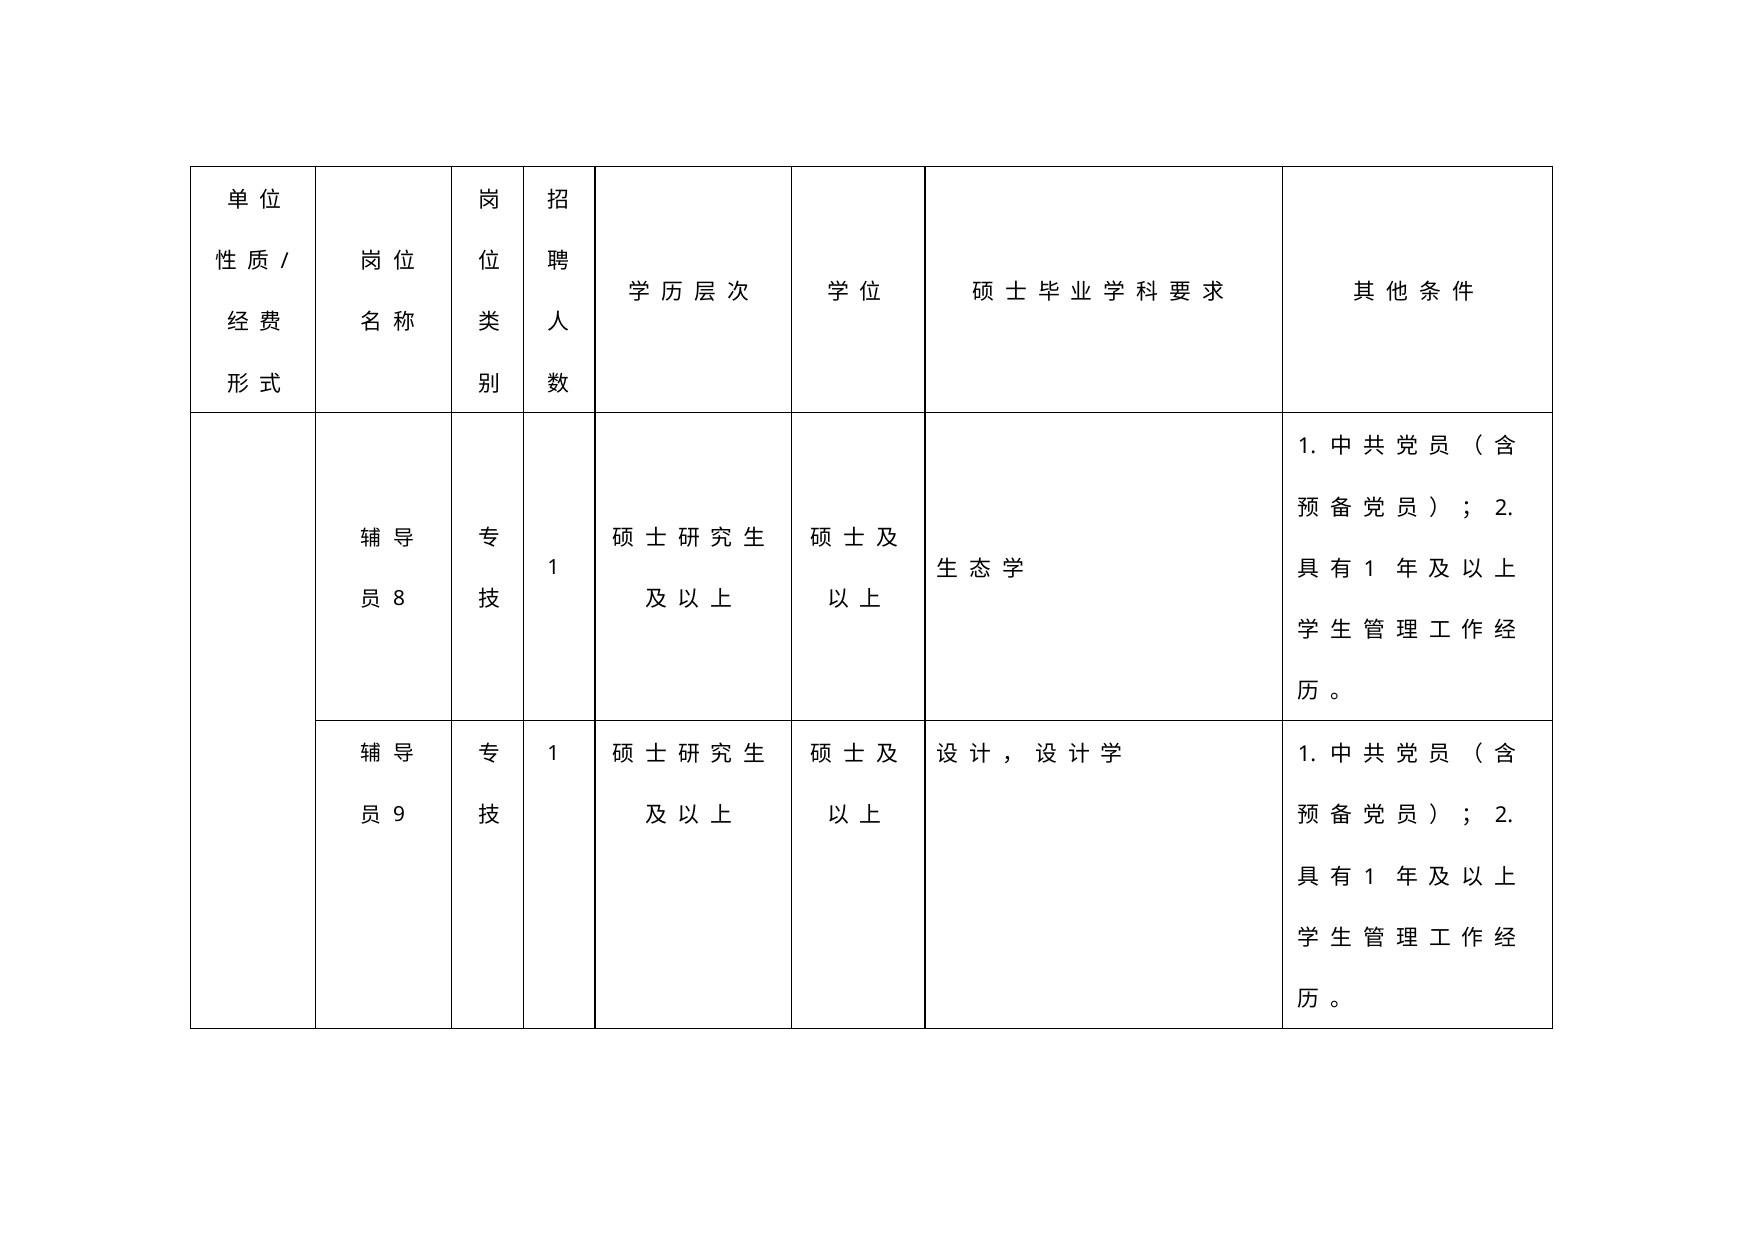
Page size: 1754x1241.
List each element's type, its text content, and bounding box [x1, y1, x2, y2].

table_cell 辅导员8 [316, 413, 451, 720]
table_cell 1 [524, 721, 594, 1028]
table_cell 辅导员9 [316, 721, 451, 1028]
table_cell 1 [524, 413, 594, 720]
table_cell 硕士及以上 [792, 721, 924, 1028]
table_cell 硕士及以上 [792, 413, 924, 720]
table_cell 设计，设计学 [926, 721, 1282, 1028]
table_header 岗位名称 [316, 167, 451, 412]
table_cell 硕士研究生及以上 [596, 413, 791, 720]
table_cell 专技 [452, 413, 523, 720]
table_cell 1.中共党员（含预备党员）；2.具有1年及以上学生管理工作经历。 [1283, 721, 1552, 1028]
table_header 学历层次 [596, 167, 791, 412]
table_header 硕士毕业学科要求 [926, 167, 1282, 412]
table_cell 硕士研究生及以上 [596, 721, 791, 1028]
table_header 单位性质/经费形式 [191, 167, 315, 412]
table_cell 专技 [452, 721, 523, 1028]
table_header 招聘人数 [524, 167, 594, 412]
table_header 学位 [792, 167, 924, 412]
table_cell 生态学 [926, 413, 1282, 720]
table_header 岗位类别 [452, 167, 523, 412]
table_header 其他条件 [1283, 167, 1552, 412]
table_cell 1.中共党员（含预备党员）；2.具有1年及以上学生管理工作经历。 [1283, 413, 1552, 720]
